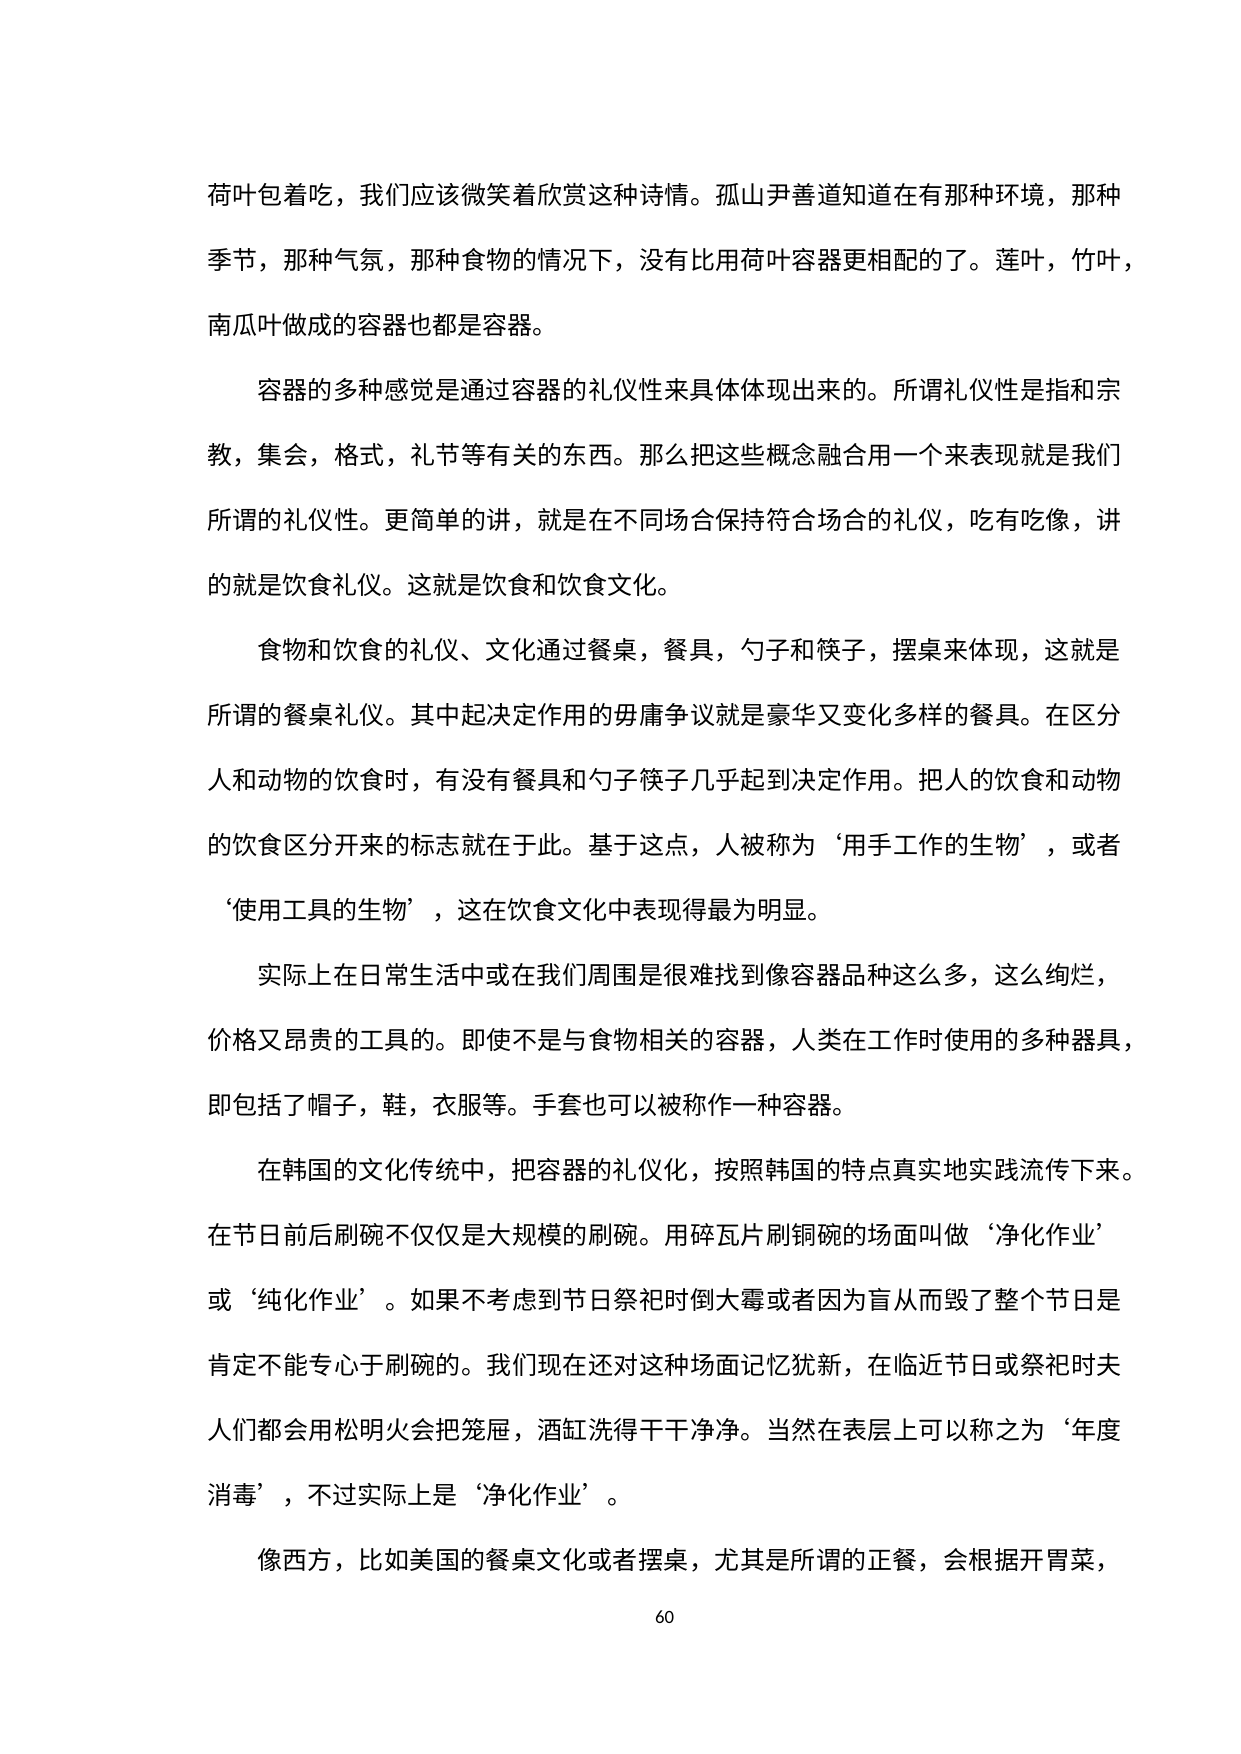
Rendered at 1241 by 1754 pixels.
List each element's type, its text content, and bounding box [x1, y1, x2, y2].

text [207, 161, 1122, 356]
text 在韩国的文化传统中，把容器的礼仪化，按照韩国的特点真实地实践流传下来。在节日前后刷碗不仅仅是大规模的刷碗。用碎瓦片刷铜碗的场面叫做‘净化作业’或‘纯化作业’。如果不考虑到节日祭祀时倒大霉或者因为盲从而毁了整个节日是肯定不能专心于刷碗的。我们现在还对这种场面记忆犹新，在临近节日或祭祀时夫人们都会用松明火会把笼屉，酒缸洗得干干净净。当然在表层上可以称之为‘年度消毒’，不过实际上是‘净化作业’。 [207, 1136, 1122, 1526]
text 容器的多种感觉是通过容器的礼仪性来具体体现出来的。所谓礼仪性是指和宗教，集会，格式，礼节等有关的东西。那么把这些概念融合用一个来表现就是我们所谓的礼仪性。更简单的讲，就是在不同场合保持符合场合的礼仪，吃有吃像，讲的就是饮食礼仪。这就是饮食和饮食文化。 [207, 356, 1122, 616]
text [207, 1526, 1122, 1591]
text 食物和饮食的礼仪、文化通过餐桌，餐具，勺子和筷子，摆桌来体现，这就是所谓的餐桌礼仪。其中起决定作用的毋庸争议就是豪华又变化多样的餐具。在区分人和动物的饮食时，有没有餐具和勺子筷子几乎起到决定作用。把人的饮食和动物的饮食区分开来的标志就在于此。基于这点，人被称为‘用手工作的生物’，或者‘使用工具的生物’，这在饮食文化中表现得最为明显。 [207, 616, 1122, 941]
text 实际上在日常生活中或在我们周围是很难找到像容器品种这么多，这么绚烂，价格又昂贵的工具的。即使不是与食物相关的容器，人类在工作时使用的多种器具，即包括了帽子，鞋，衣服等。手套也可以被称作一种容器。 [207, 941, 1122, 1136]
